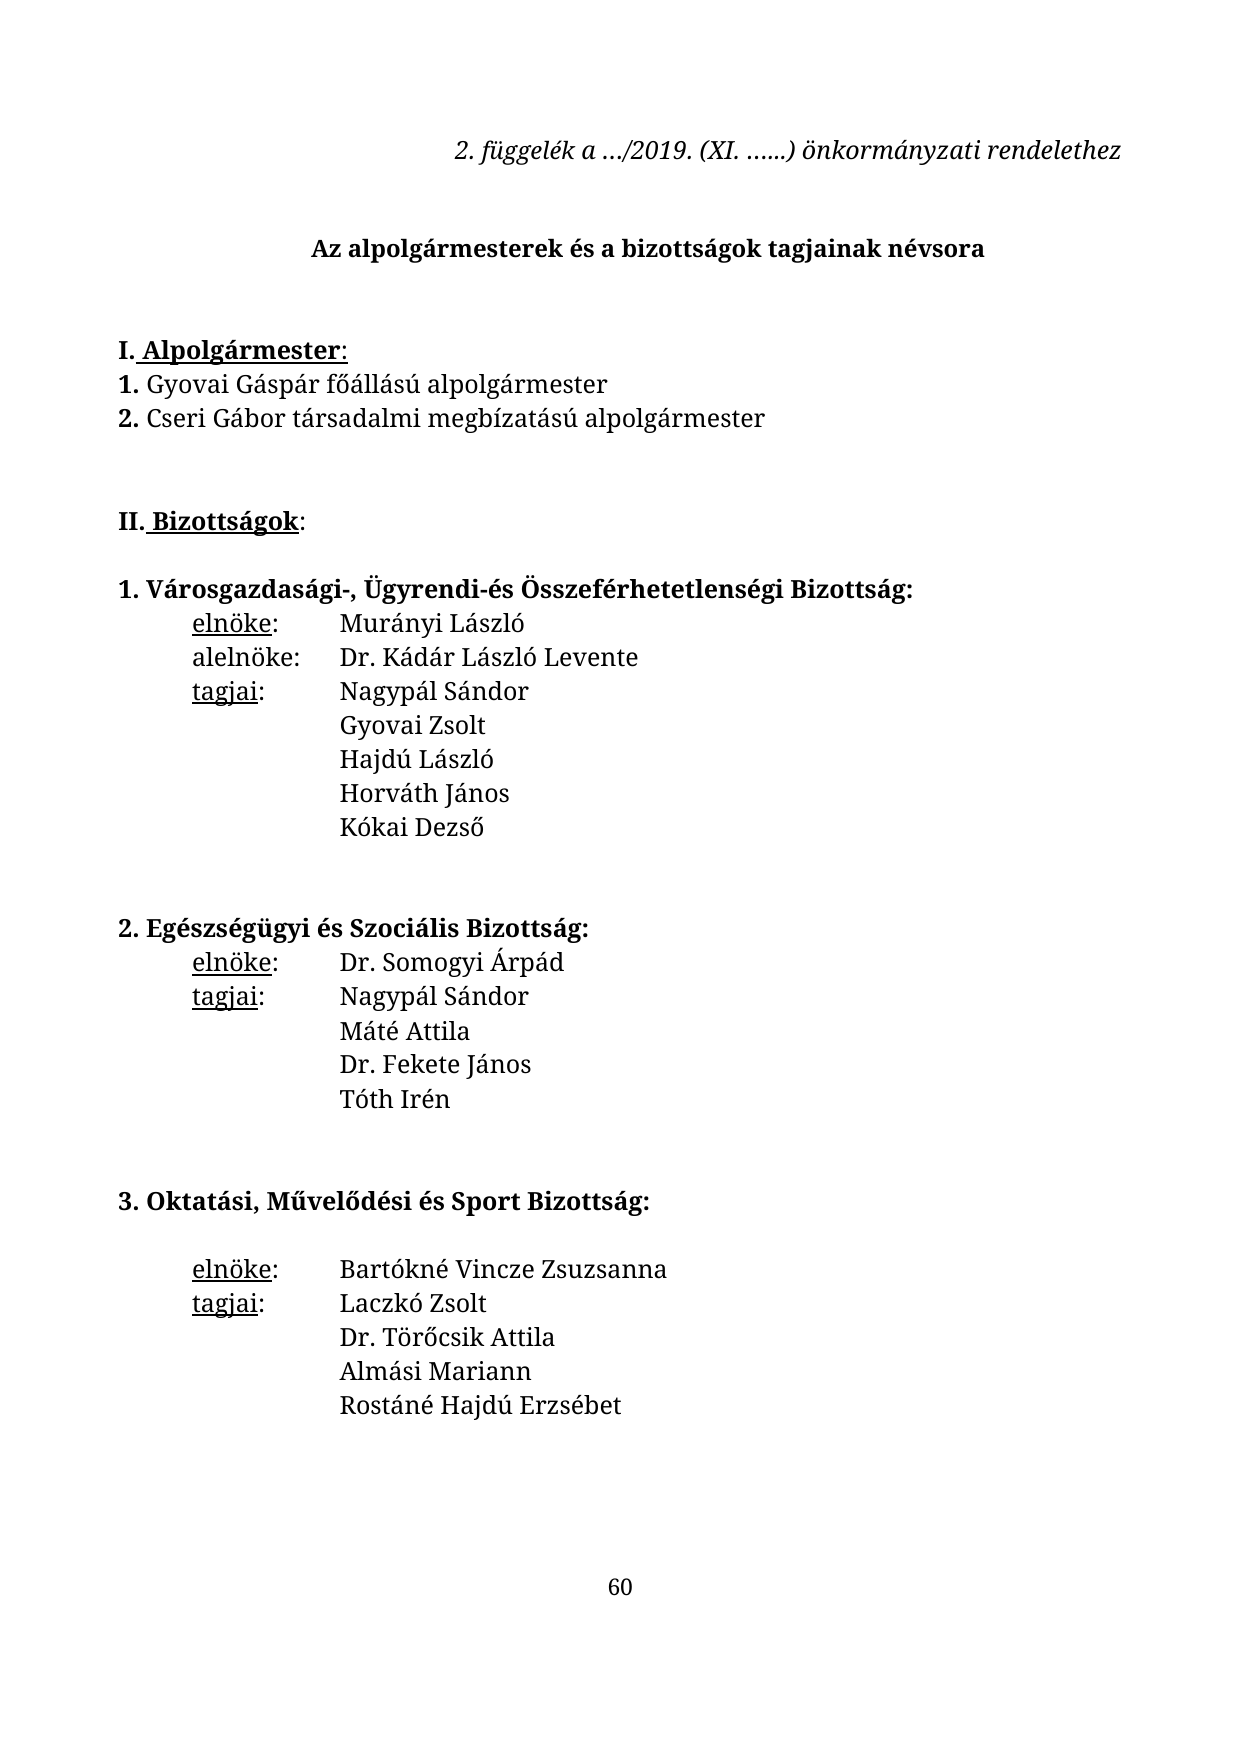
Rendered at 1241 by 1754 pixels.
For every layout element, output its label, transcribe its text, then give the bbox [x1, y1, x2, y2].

text 2. függelék a …/2019. (XI. …...) önkormányzati rendelethez [162, 133, 1122, 167]
title Horváth János [118, 776, 1122, 810]
title 2. Cseri Gábor társadalmi megbízatású alpolgármester [118, 401, 1122, 435]
title tagjai: Laczkó Zsolt [118, 1286, 1122, 1320]
title elnöke: Dr. Somogyi Árpád [118, 945, 1122, 979]
title II. Bizottságok: [118, 503, 1122, 537]
title alelnöke: Dr. Kádár László Levente [118, 639, 1122, 673]
title 1. Városgazdasági-, Ügyrendi-és Összeférhetetlenségi Bizottság: [118, 571, 1122, 605]
title Dr. Törőcsik Attila [118, 1320, 1122, 1354]
title 1. Gyovai Gáspár főállású alpolgármester [118, 367, 1122, 401]
title Almási Mariann [118, 1354, 1122, 1388]
title 2. Egészségügyi és Szociális Bizottság: [118, 911, 1122, 945]
title Dr. Fekete János [118, 1047, 1122, 1081]
title Máté Attila [118, 1013, 1122, 1047]
text Az alpolgármesterek és a bizottságok tagjainak névsora [174, 232, 1122, 265]
title Hajdú László [118, 742, 1122, 776]
title tagjai: Nagypál Sándor [118, 673, 1122, 708]
title elnöke: Bartókné Vincze Zsuzsanna [118, 1252, 1122, 1286]
title tagjai: Nagypál Sándor [118, 979, 1122, 1013]
title Rostáné Hajdú Erzsébet [118, 1388, 1122, 1422]
title 3. Oktatási, Művelődési és Sport Bizottság: [118, 1183, 1122, 1217]
title I. Alpolgármester: [118, 333, 1122, 367]
title elnöke: Murányi László [118, 605, 1122, 639]
title Kókai Dezső [118, 810, 1122, 844]
title Tóth Irén [118, 1081, 1122, 1115]
title Gyovai Zsolt [118, 708, 1122, 742]
